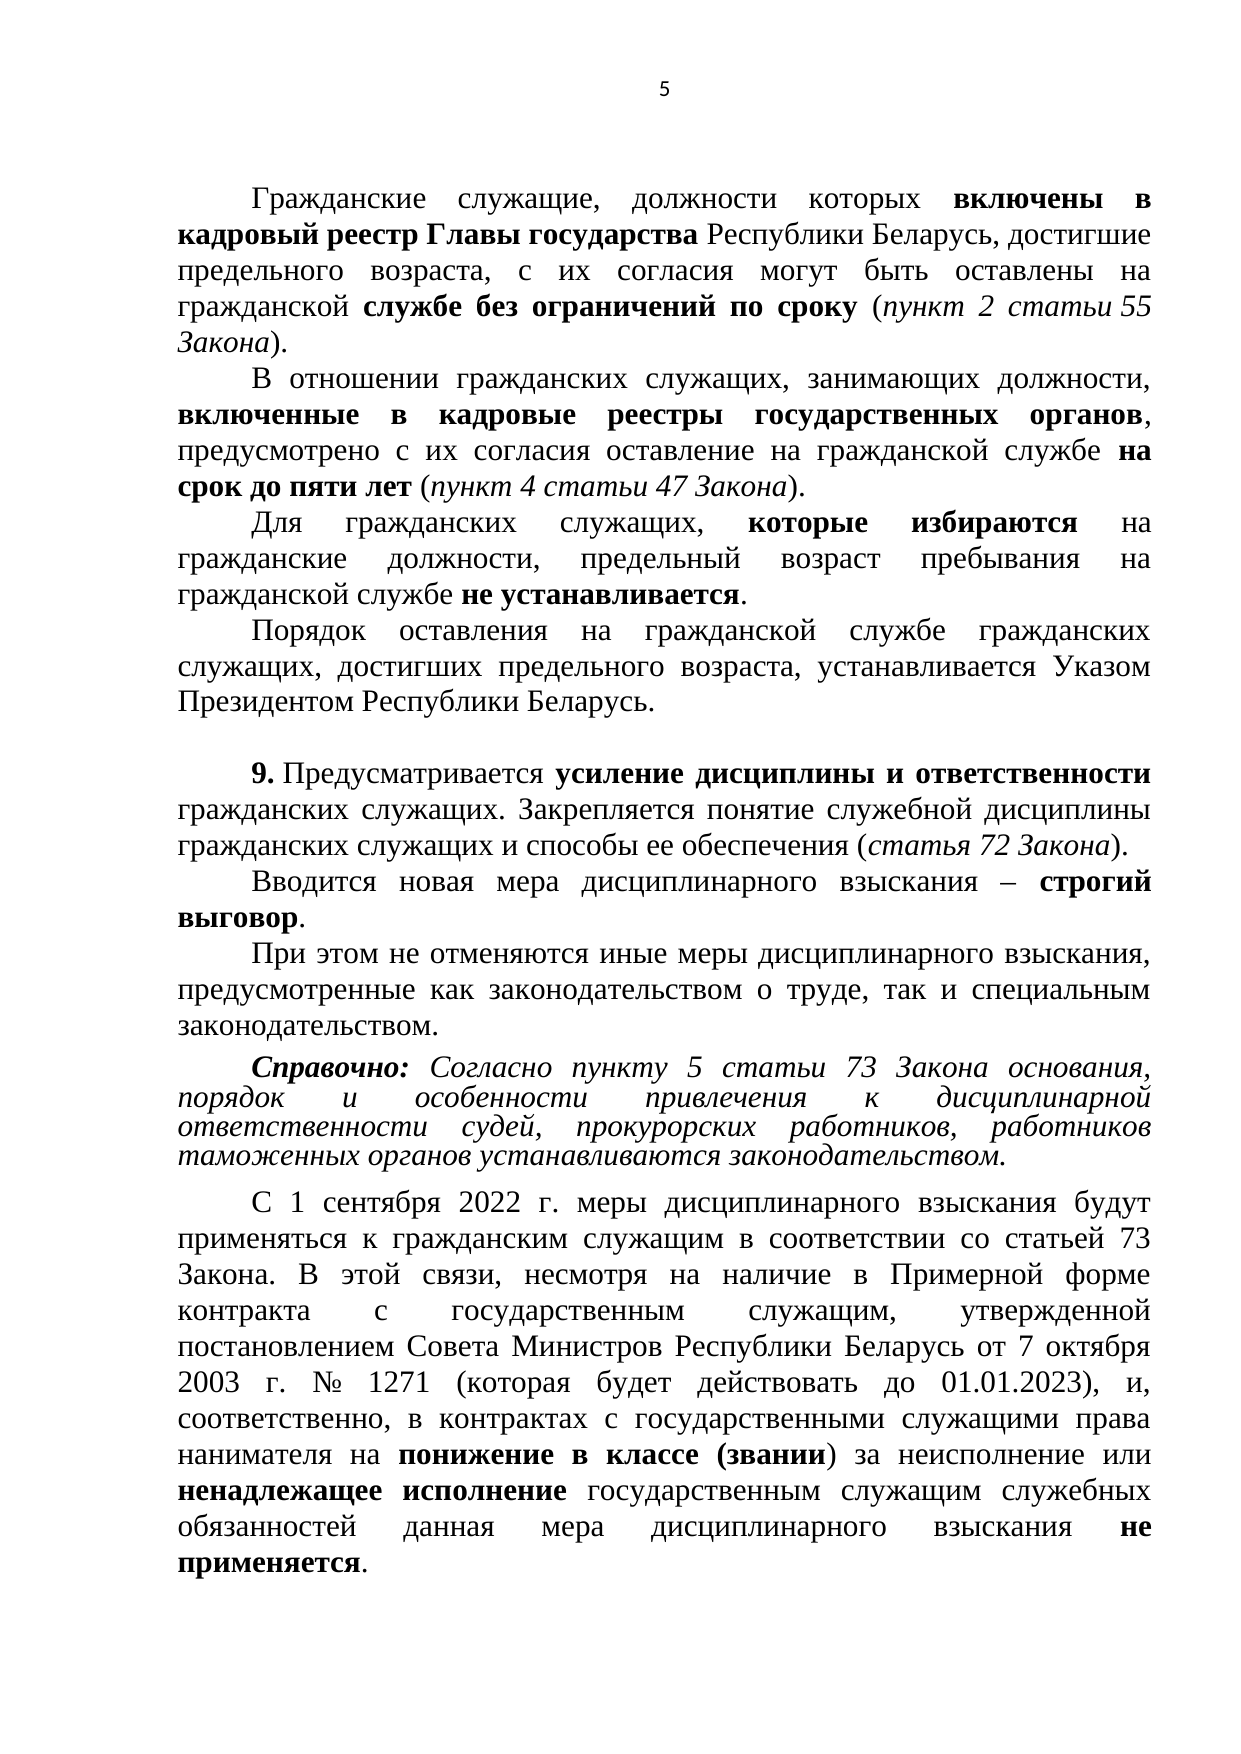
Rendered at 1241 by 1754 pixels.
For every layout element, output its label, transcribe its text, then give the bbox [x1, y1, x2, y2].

text В отношении гражданских служащих, занимающих должности, включенные в кадровые реестры государственных органов, предусмотрено с их согласия оставление на гражданской службе на срок до пяти лет (пункт 4 статьи 47 Закона). [177, 359, 1152, 503]
text Справочно: Согласно пункту 5 статьи 73 Закона основания, порядок и особенности привлечения к дисциплинарной ответственности судей, прокурорских работников, работников таможенных органов устанавливаются законодательством. [177, 1054, 1152, 1171]
text Порядок оставления на гражданской службе гражданских служащих, достигших предельного возраста, устанавливается Указом Президентом Республики Беларусь. [177, 611, 1152, 719]
text С 1 сентября 2022 г. меры дисциплинарного взыскания будут применяться к гражданским служащим в соответствии со статьей 73 Закона. В этой связи, несмотря на наличие в Примерной форме контракта с государственным служащим, утвержденной постановлением Совета Министров Республики Беларусь от 7 октября 2003 г. № 1271 (которая будет действовать до 01.01.2023), и, соответственно, в контрактах с государственными служащими права нанимателя на понижение в классе (звании) за неисполнение или ненадлежащее исполнение государственным служащим служебных обязанностей данная мера дисциплинарного взыскания не применяется. [177, 1184, 1152, 1579]
text Для гражданских служащих, которые избираются на гражданские должности, предельный возраст пребывания на гражданской службе не устанавливается. [177, 503, 1152, 611]
text При этом не отменяются иные меры дисциплинарного взыскания, предусмотренные как законодательством о труде, так и специальным законодательством. [177, 934, 1152, 1042]
text 9. Предусматривается усиление дисциплины и ответственности гражданских служащих. Закрепляется понятие служебной дисциплины гражданских служащих и способы ее обеспечения (статья 72 Закона). [177, 754, 1152, 862]
text Вводится новая мера дисциплинарного взыскания – строгий выговор. [177, 862, 1152, 934]
text Гражданские служащие, должности которых включены в кадровый реестр Главы государства Республики Беларусь, достигшие предельного возраста, с их согласия могут быть оставлены на гражданской службе без ограничений по сроку (пункт 2 статьи 55 Закона). [177, 179, 1152, 359]
